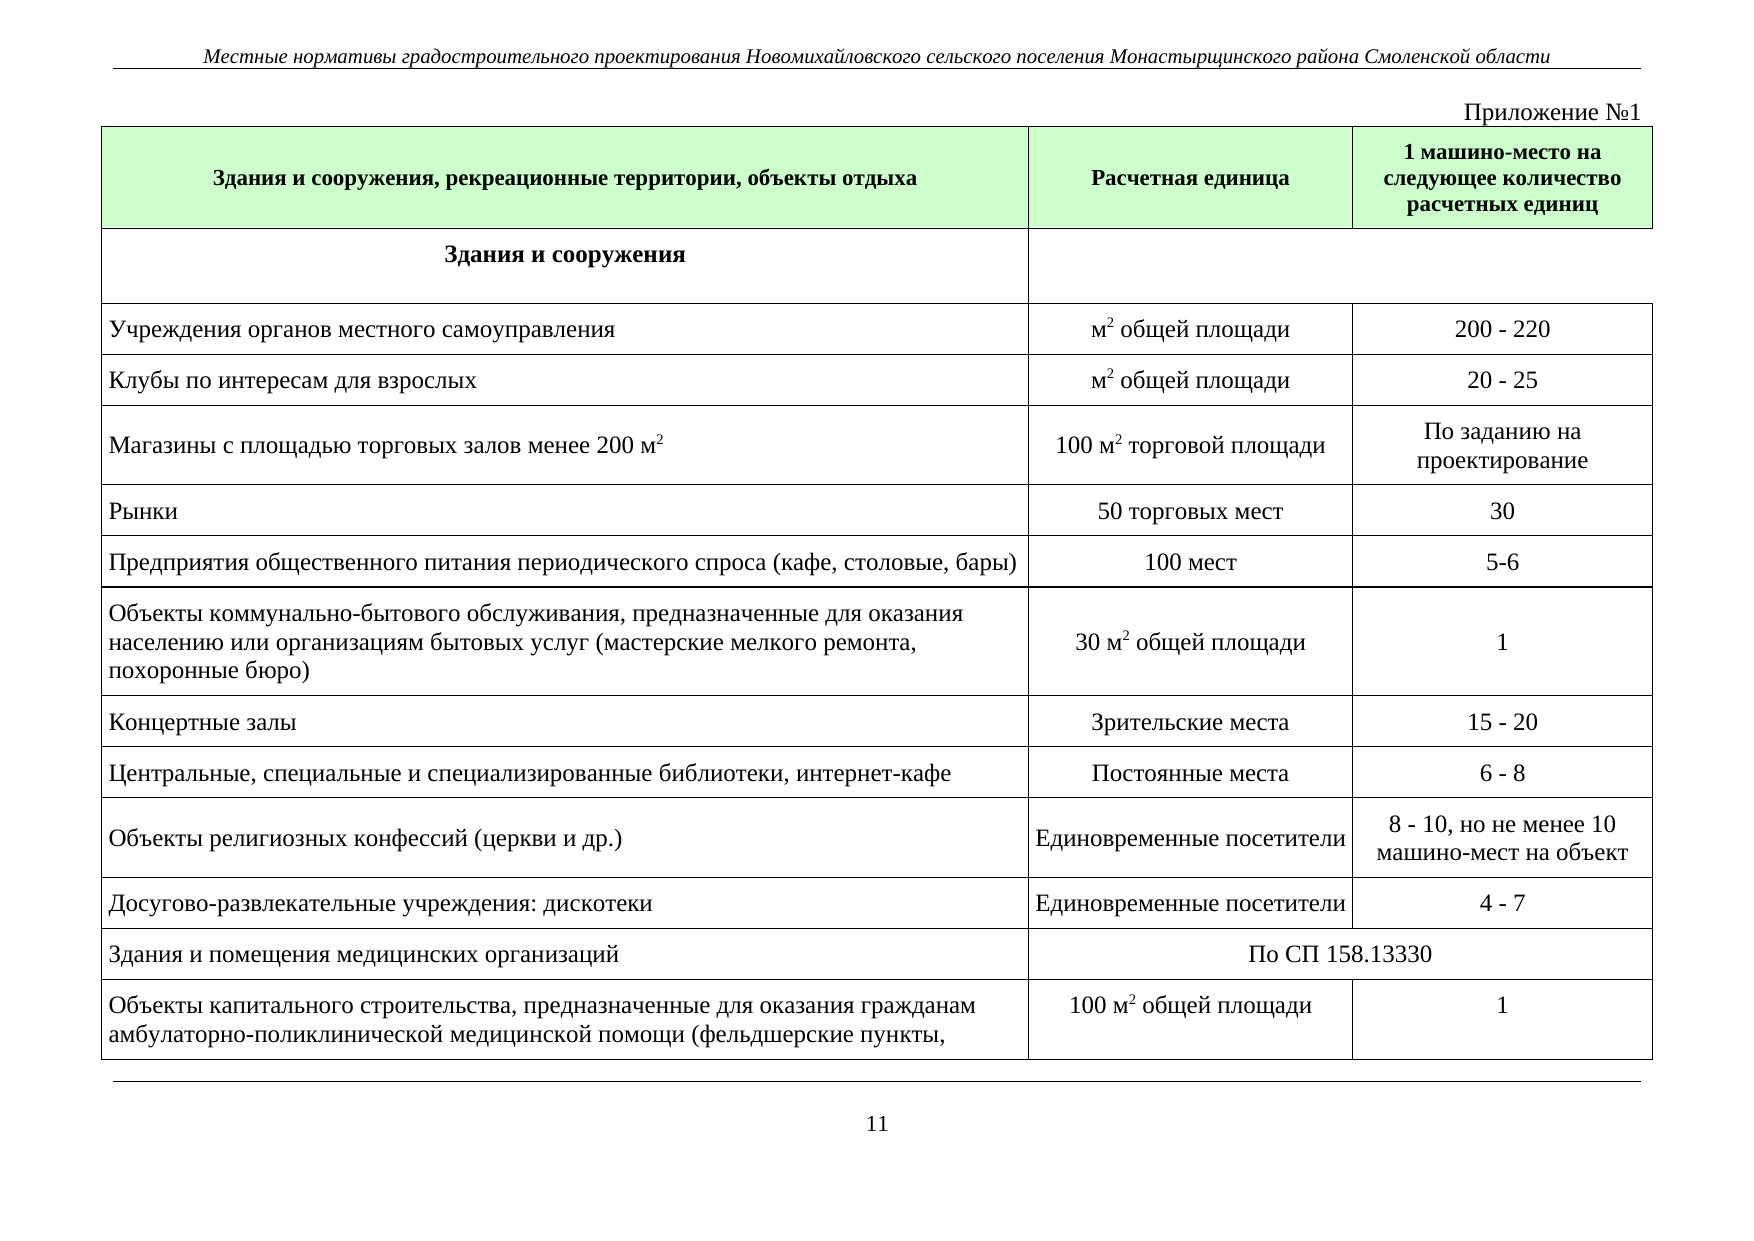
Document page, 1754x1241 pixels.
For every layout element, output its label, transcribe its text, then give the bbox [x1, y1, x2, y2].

table_cell м2 общей площади [1029, 304, 1352, 353]
table_cell Предприятия общественного питания периодического спроса (кафе, столовые, бары) [102, 536, 1028, 586]
table_cell 30 м2 общей площади [1029, 588, 1352, 695]
table_cell 30 [1353, 485, 1652, 535]
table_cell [102, 980, 1028, 1059]
table_cell Постоянные места [1029, 747, 1352, 797]
table_header 1 машино-место на следующее количество расчетных единиц [1353, 127, 1652, 227]
table_cell Объекты религиозных конфессий (церкви и др.) [102, 798, 1028, 877]
table_cell Здания и сооружения [102, 229, 1028, 302]
table_cell Единовременные посетители [1029, 878, 1352, 928]
table_cell По СП 158.13330 [1029, 929, 1652, 979]
table_cell Зрительские места [1029, 696, 1352, 746]
table_cell Объекты коммунально-бытового обслуживания, предназначенные для оказания населению или организациям бытовых услуг (мастерские мелкого ремонта, похоронные бюро) [102, 588, 1028, 695]
table_header Здания и сооружения, рекреационные территории, объекты отдыха [102, 127, 1028, 227]
table_cell 1 [1353, 980, 1652, 1059]
table_cell Учреждения органов местного самоуправления [102, 304, 1028, 353]
table_cell торговой площади [1029, 406, 1352, 484]
table_cell 6 - 8 [1353, 747, 1652, 797]
table_cell 4 - 7 [1353, 878, 1652, 928]
table_cell 20 - 25 [1353, 355, 1652, 404]
table_cell Досугово-развлекательные учреждения: дискотеки [102, 878, 1028, 928]
table_cell 5-6 [1353, 536, 1652, 586]
table_cell Центральные, специальные и специализированные библиотеки, интернет-кафе [102, 747, 1028, 797]
table_header Расчетная единица [1029, 127, 1352, 227]
text Приложение №1 [112, 97, 1641, 126]
table_cell общей площади [1029, 980, 1352, 1059]
table_cell По заданию на проектирование [1353, 406, 1652, 484]
table_cell Концертные залы [102, 696, 1028, 746]
table_cell Магазины с площадью торговых залов менее [102, 406, 1028, 484]
table_cell 50 торговых мест [1029, 485, 1352, 535]
table_cell м2 общей площади [1029, 355, 1352, 404]
table_cell Единовременные посетители [1029, 798, 1352, 877]
table_cell 8 - 10, но не менее 10 машино-мест на объект [1353, 798, 1652, 877]
table_cell Рынки [102, 485, 1028, 535]
table_cell 200 - 220 [1353, 304, 1652, 353]
table_cell 15 - 20 [1353, 696, 1652, 746]
table_cell Здания и помещения медицинских организаций [102, 929, 1028, 979]
table_cell Клубы по интересам для взрослых [102, 355, 1028, 404]
table_cell 100 мест [1029, 536, 1352, 586]
table_cell 1 [1353, 588, 1652, 695]
